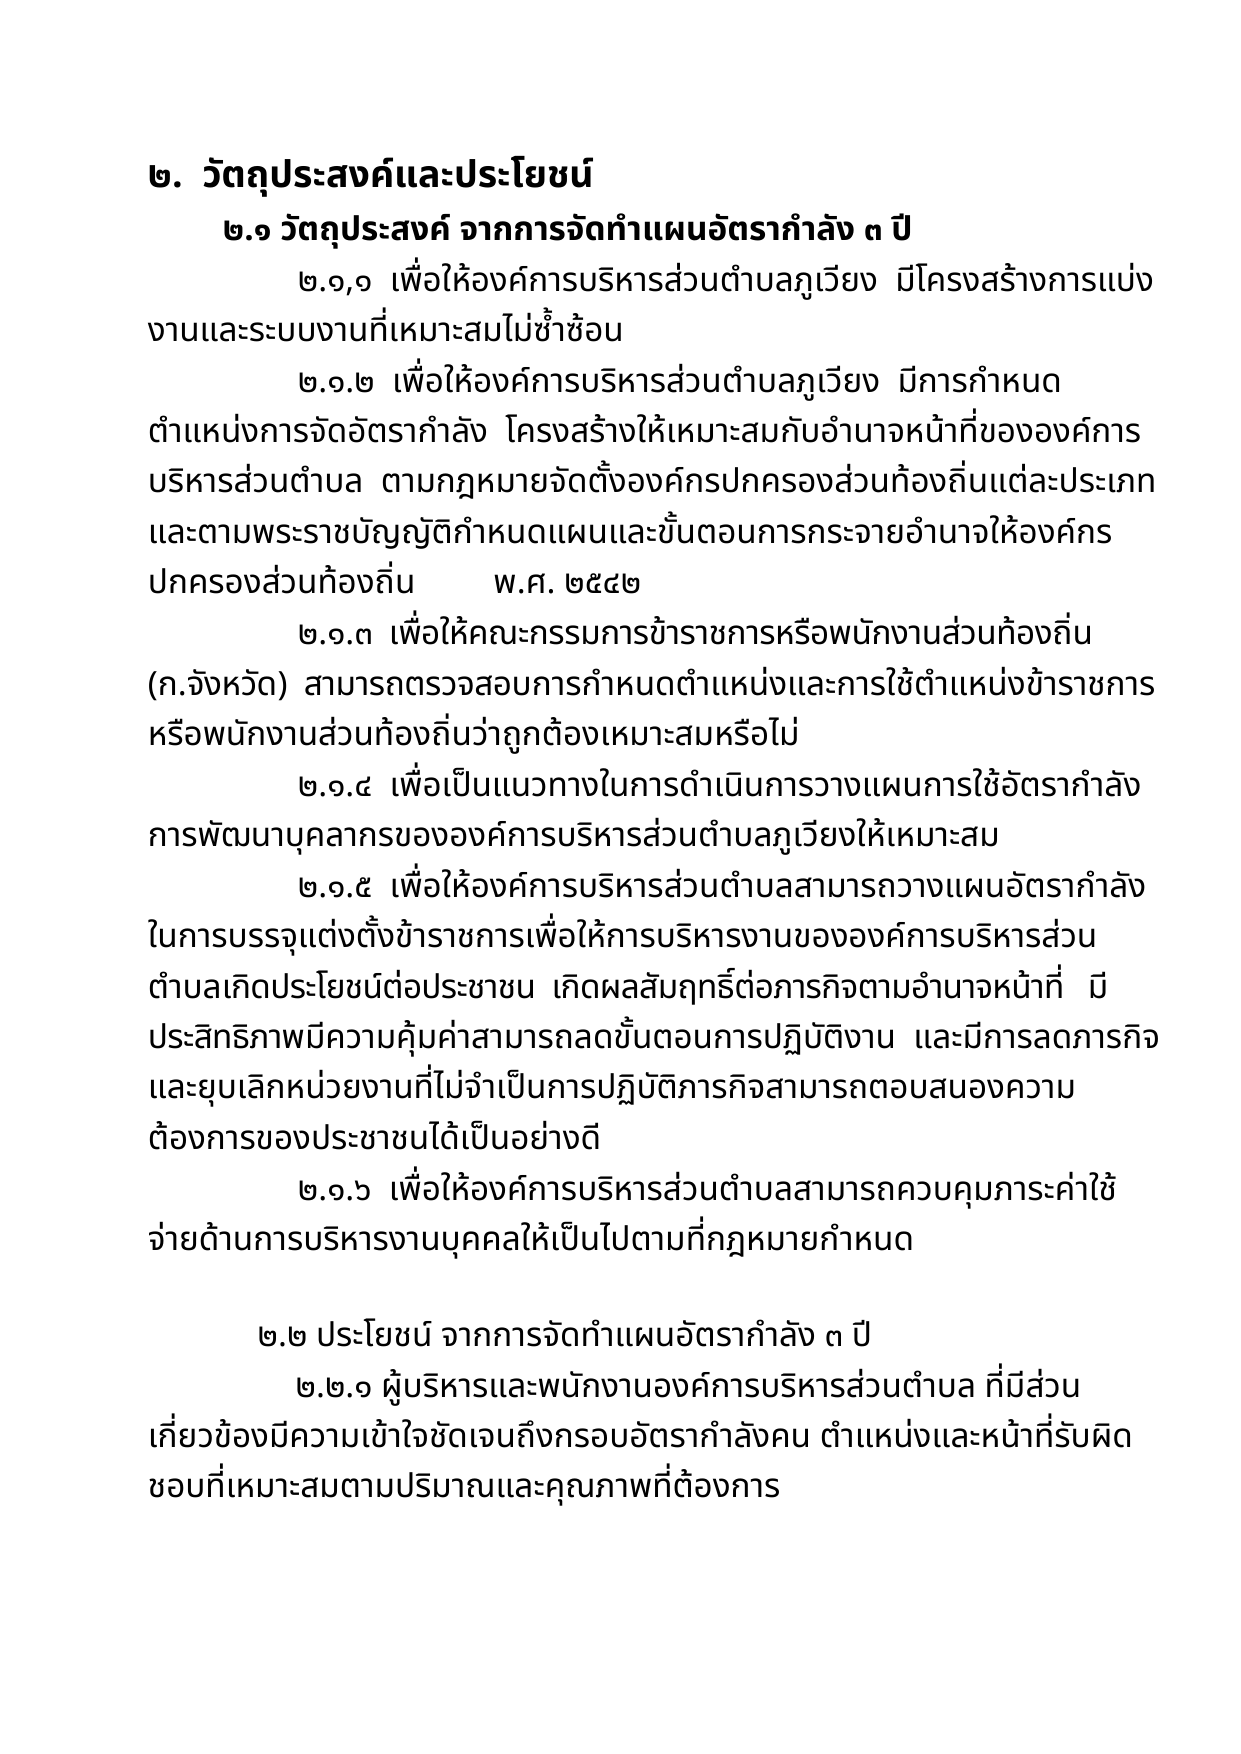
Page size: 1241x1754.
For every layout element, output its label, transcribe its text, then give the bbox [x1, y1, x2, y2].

text ๒.๑,๑ เพื่อให้องค์การบริหารส่วนตำบลภูเวียง มีโครงสร้างการแบ่งงานและระบบงานที่เหมาะสมไม่ซ้ำซ้อน [148, 255, 1167, 356]
text ๒.๑.๓ เพื่อให้คณะกรรมการข้าราชการหรือพนักงานส่วนท้องถิ่น (ก.จังหวัด) สามารถตรวจสอบการกำหนดตำแหน่งและการใช้ตำแหน่งข้าราชการหรือพนักงานส่วนท้องถิ่นว่าถูกต้องเหมาะสมหรือไม่ [148, 609, 1167, 761]
text ๒.๑ วัตถุประสงค์ จากการจัดทำแผนอัตรากำลัง ๓ ปี [148, 205, 1167, 255]
text ๒.๒.๑ ผู้บริหารและพนักงานองค์การบริหารส่วนตำบล ที่มีส่วนเกี่ยวข้องมีความเข้าใจชัดเจนถึงกรอบอัตรากำลังคน ตำแหน่งและหน้าที่รับผิดชอบที่เหมาะสมตามปริมาณและคุณภาพที่ต้องการ [148, 1361, 1167, 1513]
text ๒.๑.๔ เพื่อเป็นแนวทางในการดำเนินการวางแผนการใช้อัตรากำลังการพัฒนาบุคลากรขององค์การบริหารส่วนตำบลภูเวียงให้เหมาะสม [148, 761, 1167, 862]
text ๒.๑.๖ เพื่อให้องค์การบริหารส่วนตำบลสามารถควบคุมภาระค่าใช้จ่ายด้านการบริหารงานบุคคลให้เป็นไปตามที่กฎหมายกำหนด [148, 1164, 1167, 1265]
text ๒. วัตถุประสงค์และประโยชน์ [148, 148, 1167, 205]
text ๒.๑.๕ เพื่อให้องค์การบริหารส่วนตำบลสามารถวางแผนอัตรากำลังในการบรรจุแต่งตั้งข้าราชการเพื่อให้การบริหารงานขององค์การบริหารส่วนตำบลเกิดประโยชน์ต่อประชาชน เกิดผลสัมฤทธิ์ต่อภารกิจตามอำนาจหน้าที่ มีประสิทธิภาพมีความคุ้มค่าสามารถลดขั้นตอนการปฏิบัติงาน และมีการลดภารกิจและยุบเลิกหน่วยงานที่ไม่จำเป็นการปฏิบัติภารกิจสามารถตอบสนองความต้องการของประชาชนได้เป็นอย่างดี [148, 862, 1167, 1164]
text ๒.๑.๒ เพื่อให้องค์การบริหารส่วนตำบลภูเวียง มีการกำหนดตำแหน่งการจัดอัตรากำลัง โครงสร้างให้เหมาะสมกับอำนาจหน้าที่ขององค์การบริหารส่วนตำบล ตามกฎหมายจัดตั้งองค์กรปกครองส่วนท้องถิ่นแต่ละประเภท และตามพระราชบัญญัติกำหนดแผนและขั้นตอนการกระจายอำนาจให้องค์กรปกครองส่วนท้องถิ่น พ.ศ. ๒๕๔๒ [148, 356, 1167, 609]
subtitle ๒.๒ ประโยชน์ จากการจัดทำแผนอัตรากำลัง ๓ ปี [148, 1311, 1167, 1361]
